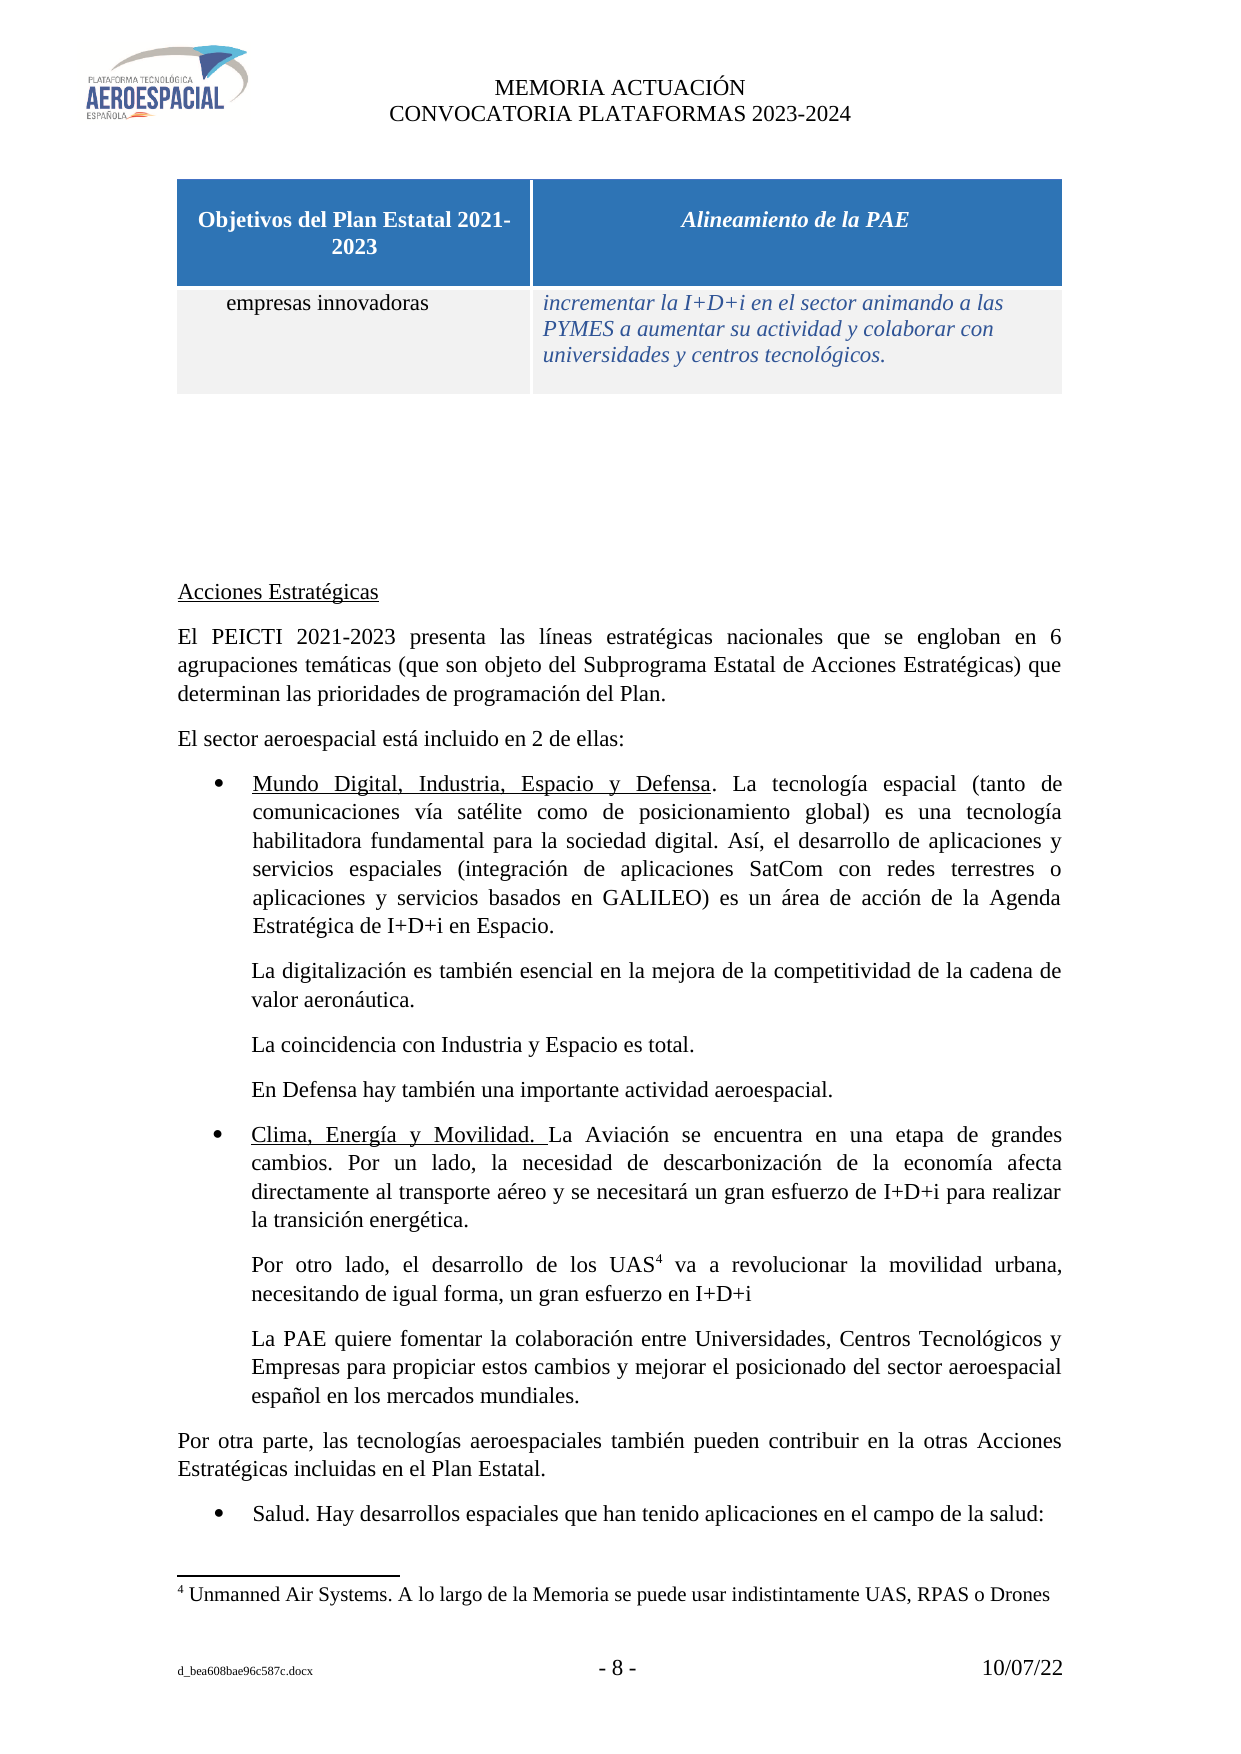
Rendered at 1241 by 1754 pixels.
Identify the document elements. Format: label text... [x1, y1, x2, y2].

text Por otra parte, las tecnologías aeroespaciales también pueden contribuir en la otras Acciones Estratégicas incluidas en el Plan Estatal. [177, 1427, 1063, 1482]
text El PEICTI 2021-2023 presenta las líneas estratégicas nacionales que se engloban en 6 agrupaciones temáticas (que son objeto del Subprograma Estatal de Acciones Estratégicas) que determinan las prioridades de programación del Plan. [177, 623, 1063, 706]
list Mundo Digital, Industria, Espacio y Defensa. La tecnología espacial (tanto de comunicaciones vía satélite como de posicionamiento global) es una tecnología habilitadora fundamental para la sociedad digital. Así, el desarrollo de aplicaciones y servicios espaciales (integración de aplicaciones SatCom con redes terrestres o aplicaciones y servicios basados en GALILEO) es un área de acción de la Agenda Estratégica de I+D+i en Espacio. [215, 770, 1063, 938]
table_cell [533, 290, 1062, 394]
list Salud. Hay desarrollos espaciales que han tenido aplicaciones en el campo de la salud: [215, 1500, 1063, 1527]
text Por otro lado, el desarrollo de los UAS va a revolucionar la movilidad urbana, necesitando de igual forma, un gran esfuerzo en I+D+i [251, 1251, 1063, 1306]
text La digitalización es también esencial en la mejora de la competitividad de la cadena de valor aeronáutica. [251, 957, 1063, 1012]
table_header Alineamiento de la PAE [533, 180, 1062, 286]
table_header Objetivos del Plan Estatal 2021-2023 [177, 180, 530, 286]
picture [76, 42, 252, 125]
text La coincidencia con Industria y Espacio es total. [251, 1031, 1063, 1057]
text El sector aeroespacial está incluido en 2 de ellas: [177, 725, 1063, 751]
text En Defensa hay también una importante actividad aeroespacial. [251, 1076, 1063, 1102]
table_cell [177, 290, 530, 394]
text Acciones Estratégicas [177, 578, 1063, 604]
text La PAE quiere fomentar la colaboración entre Universidades, Centros Tecnológicos y Empresas para propiciar estos cambios y mejorar el posicionado del sector aeroespacial español en los mercados mundiales. [251, 1325, 1063, 1408]
list Clima, Energía y Movilidad. La Aviación se encuentra en una etapa de grandes cambios. Por un lado, la necesidad de descarbonización de la economía afecta directamente al transporte aéreo y se necesitará un gran esfuerzo de I+D+i para realizar la transición energética. [213, 1121, 1063, 1233]
